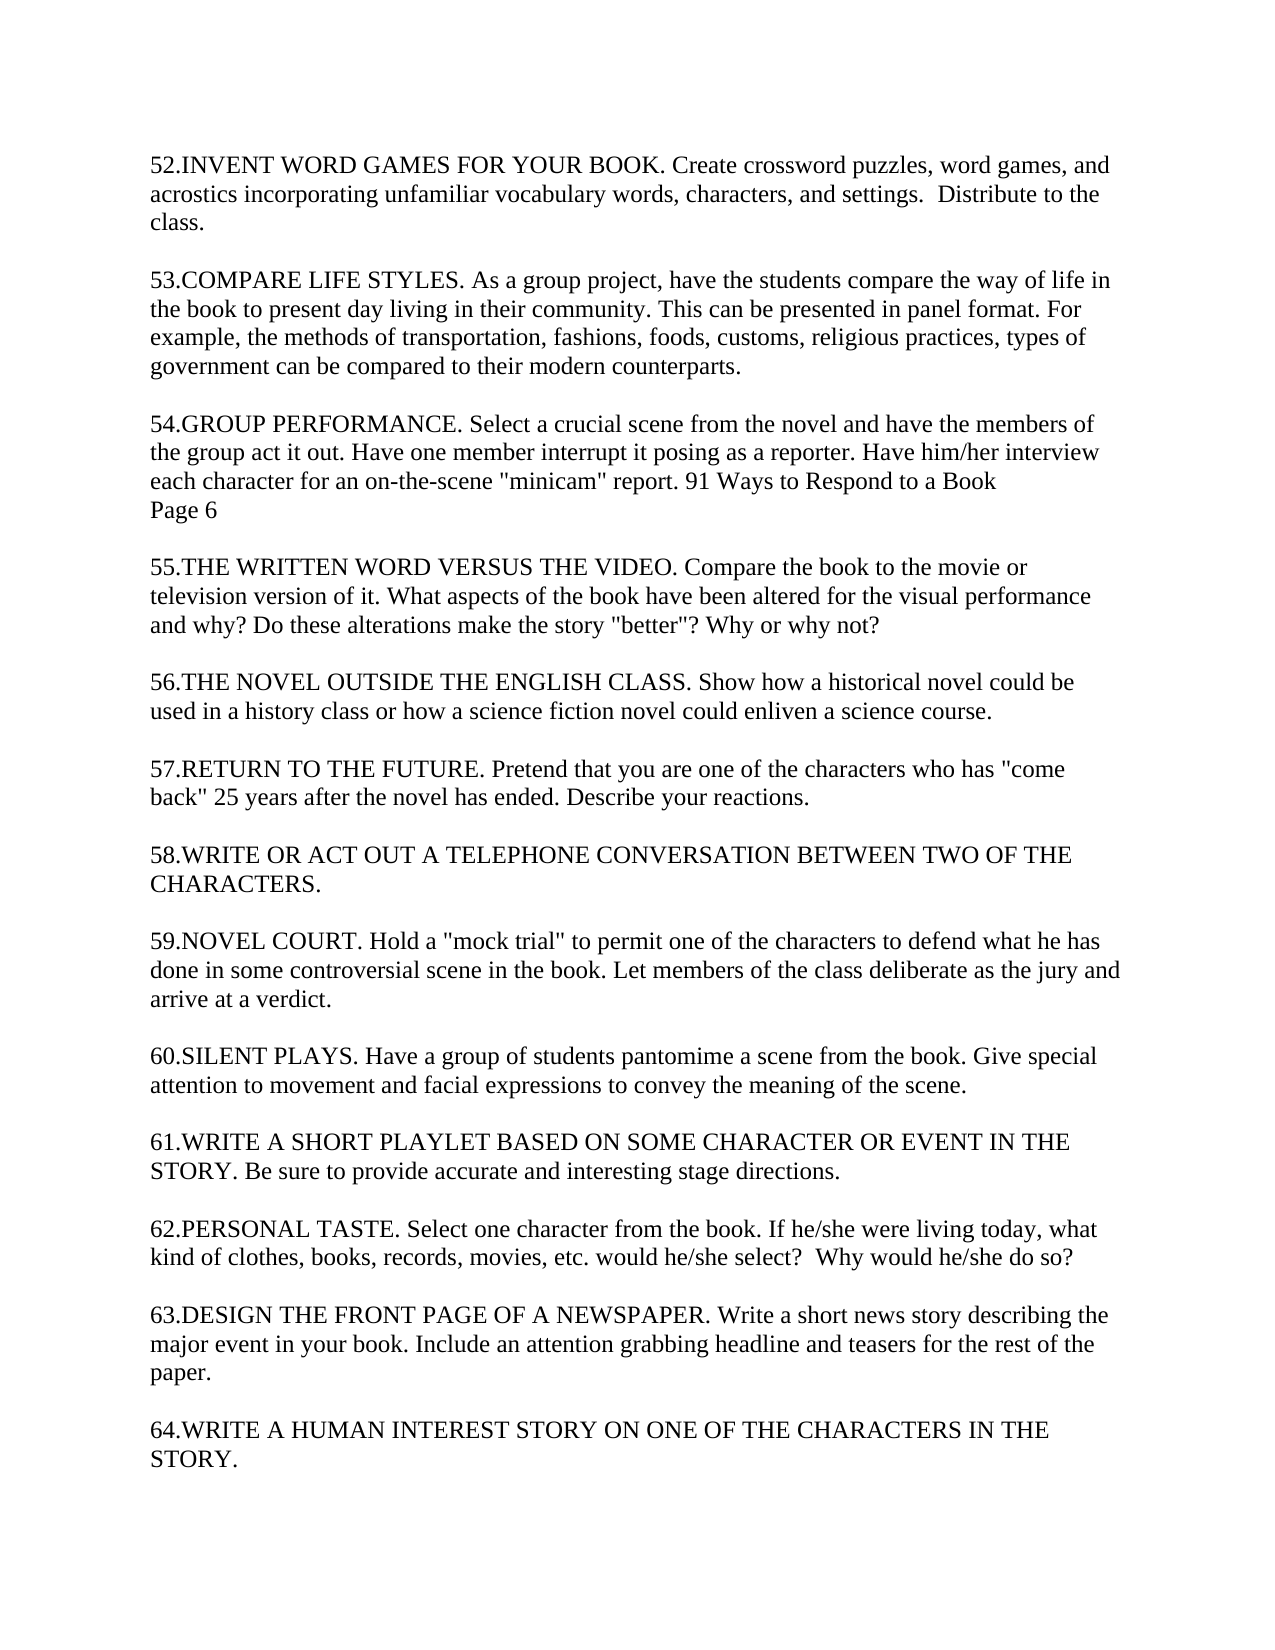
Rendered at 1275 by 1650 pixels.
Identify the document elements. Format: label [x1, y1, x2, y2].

text [150, 150, 1125, 1472]
